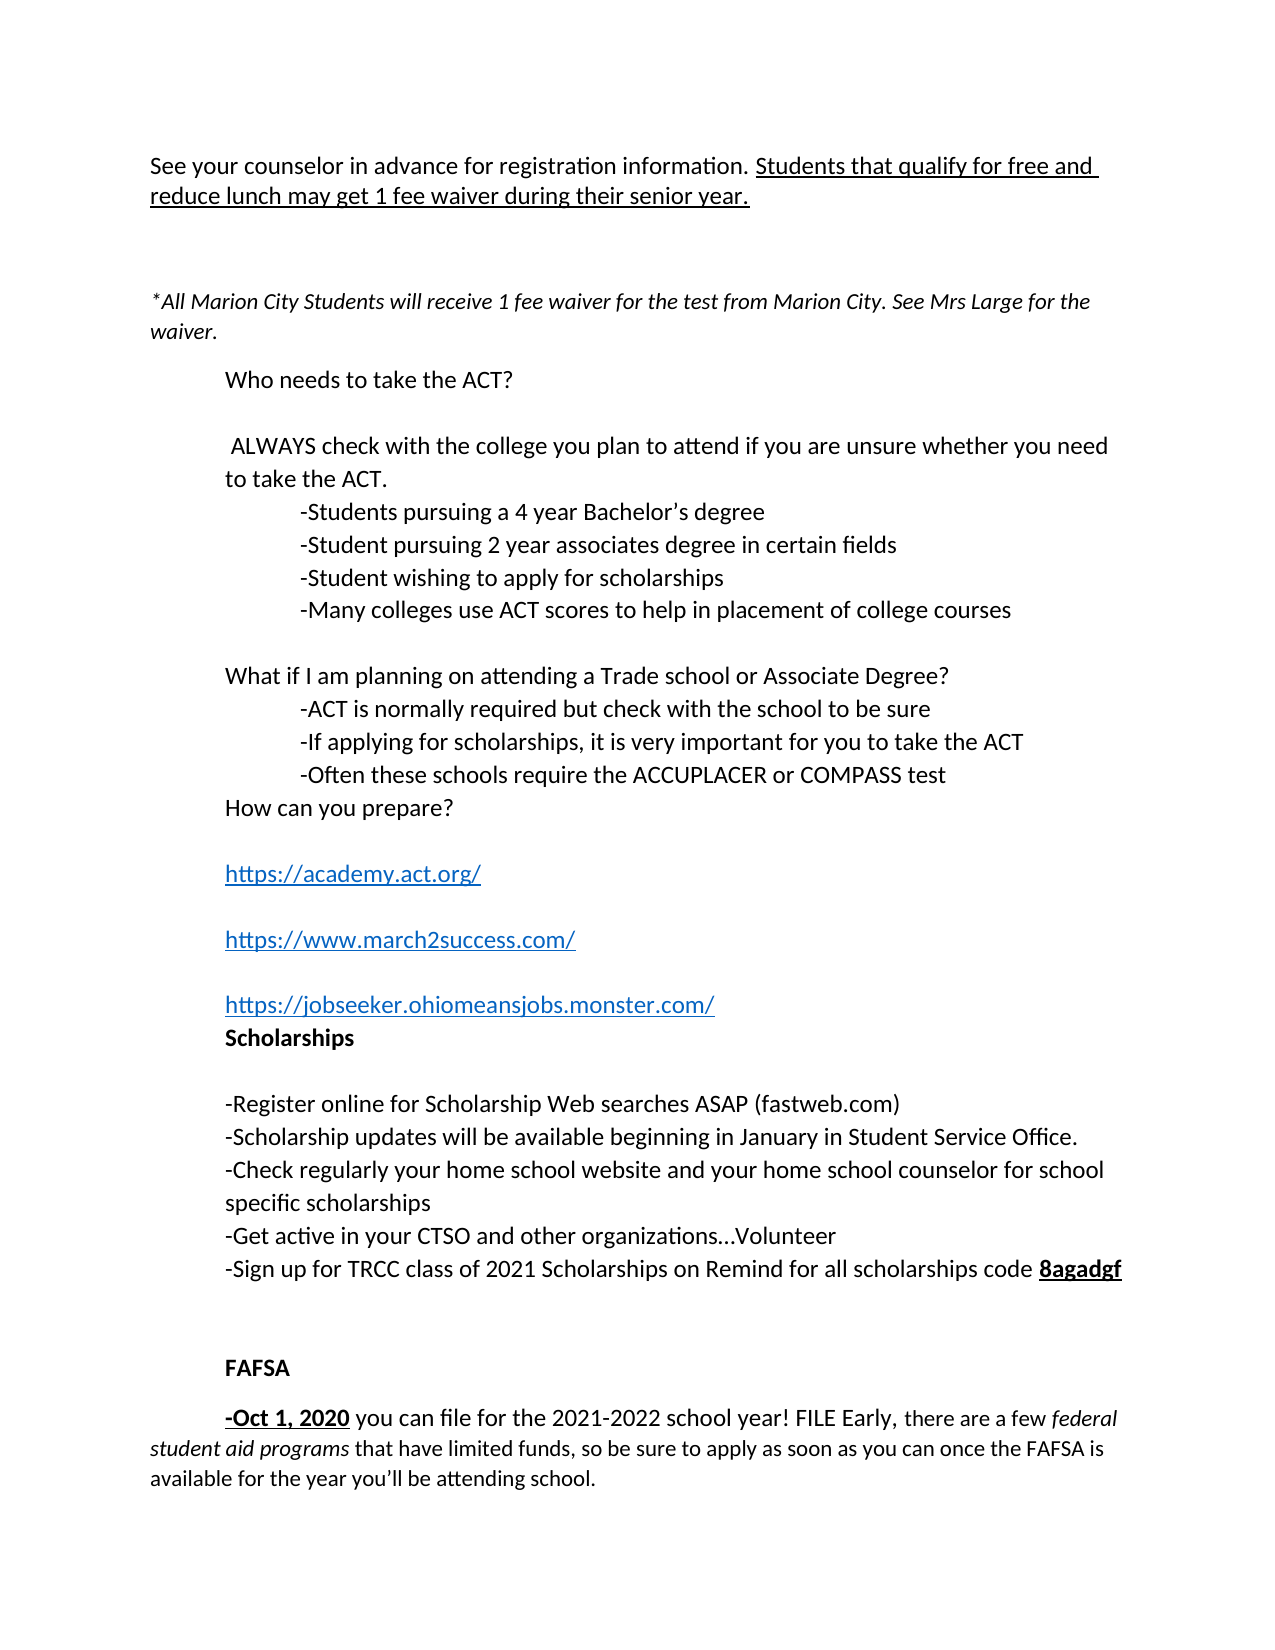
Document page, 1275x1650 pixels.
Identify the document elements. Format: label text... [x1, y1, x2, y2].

list -Students pursuing a 4 year Bachelor’s degree [225, 496, 1125, 526]
list How can you prepare? [225, 792, 1125, 823]
list ALWAYS check with the college you plan to attend if you are unsure whether you need to take the ACT. [225, 430, 1125, 493]
list Scholarships [225, 1022, 1125, 1053]
list -Get active in your CTSO and other organizations…Volunteer [225, 1220, 1125, 1251]
list -Scholarship updates will be available beginning in January in Student Service Office. [225, 1121, 1125, 1152]
list -Register online for Scholarship Web searches ASAP (fastweb.com) [225, 1088, 1125, 1119]
list -Sign up for TRCC class of 2021 Scholarships on Remind for all scholarships code 8agadgf [225, 1253, 1125, 1283]
text See your counselor in advance for registration information. Students that qualify for free and reduce lunch may get 1 fee waiver during their senior year. [150, 150, 1125, 211]
list -Often these schools require the ACCUPLACER or COMPASS test [225, 759, 1125, 790]
list Who needs to take the ACT? [225, 364, 1125, 395]
list What if I am planning on attending a Trade school or Associate Degree? [225, 660, 1125, 691]
text -Oct 1, 2020 you can file for the 2021-2022 school year! FILE Early, there are a few federal student aid programs that have limited funds, so be sure to apply as soon as you can once the FAFSA is available for the year you’ll be attending school. [150, 1402, 1125, 1493]
list https://www.march2success.com/ [225, 924, 1125, 954]
list -ACT is normally required but check with the school to be sure [225, 693, 1125, 724]
list -Student wishing to apply for scholarships [225, 562, 1125, 592]
list -If applying for scholarships, it is very important for you to take the ACT [225, 726, 1125, 757]
text *All Marion City Students will receive 1 fee waiver for the test from Marion City. See Mrs Large for the waiver. [150, 287, 1125, 345]
text FAFSA [150, 1352, 1125, 1383]
list https://academy.act.org/ [225, 858, 1125, 888]
list -Student pursuing 2 year associates degree in certain fields [225, 529, 1125, 559]
list https://jobseeker.ohiomeansjobs.monster.com/ [225, 989, 1125, 1020]
list -Many colleges use ACT scores to help in placement of college courses [225, 594, 1125, 625]
list -Check regularly your home school website and your home school counselor for school specific scholarships [225, 1154, 1125, 1218]
